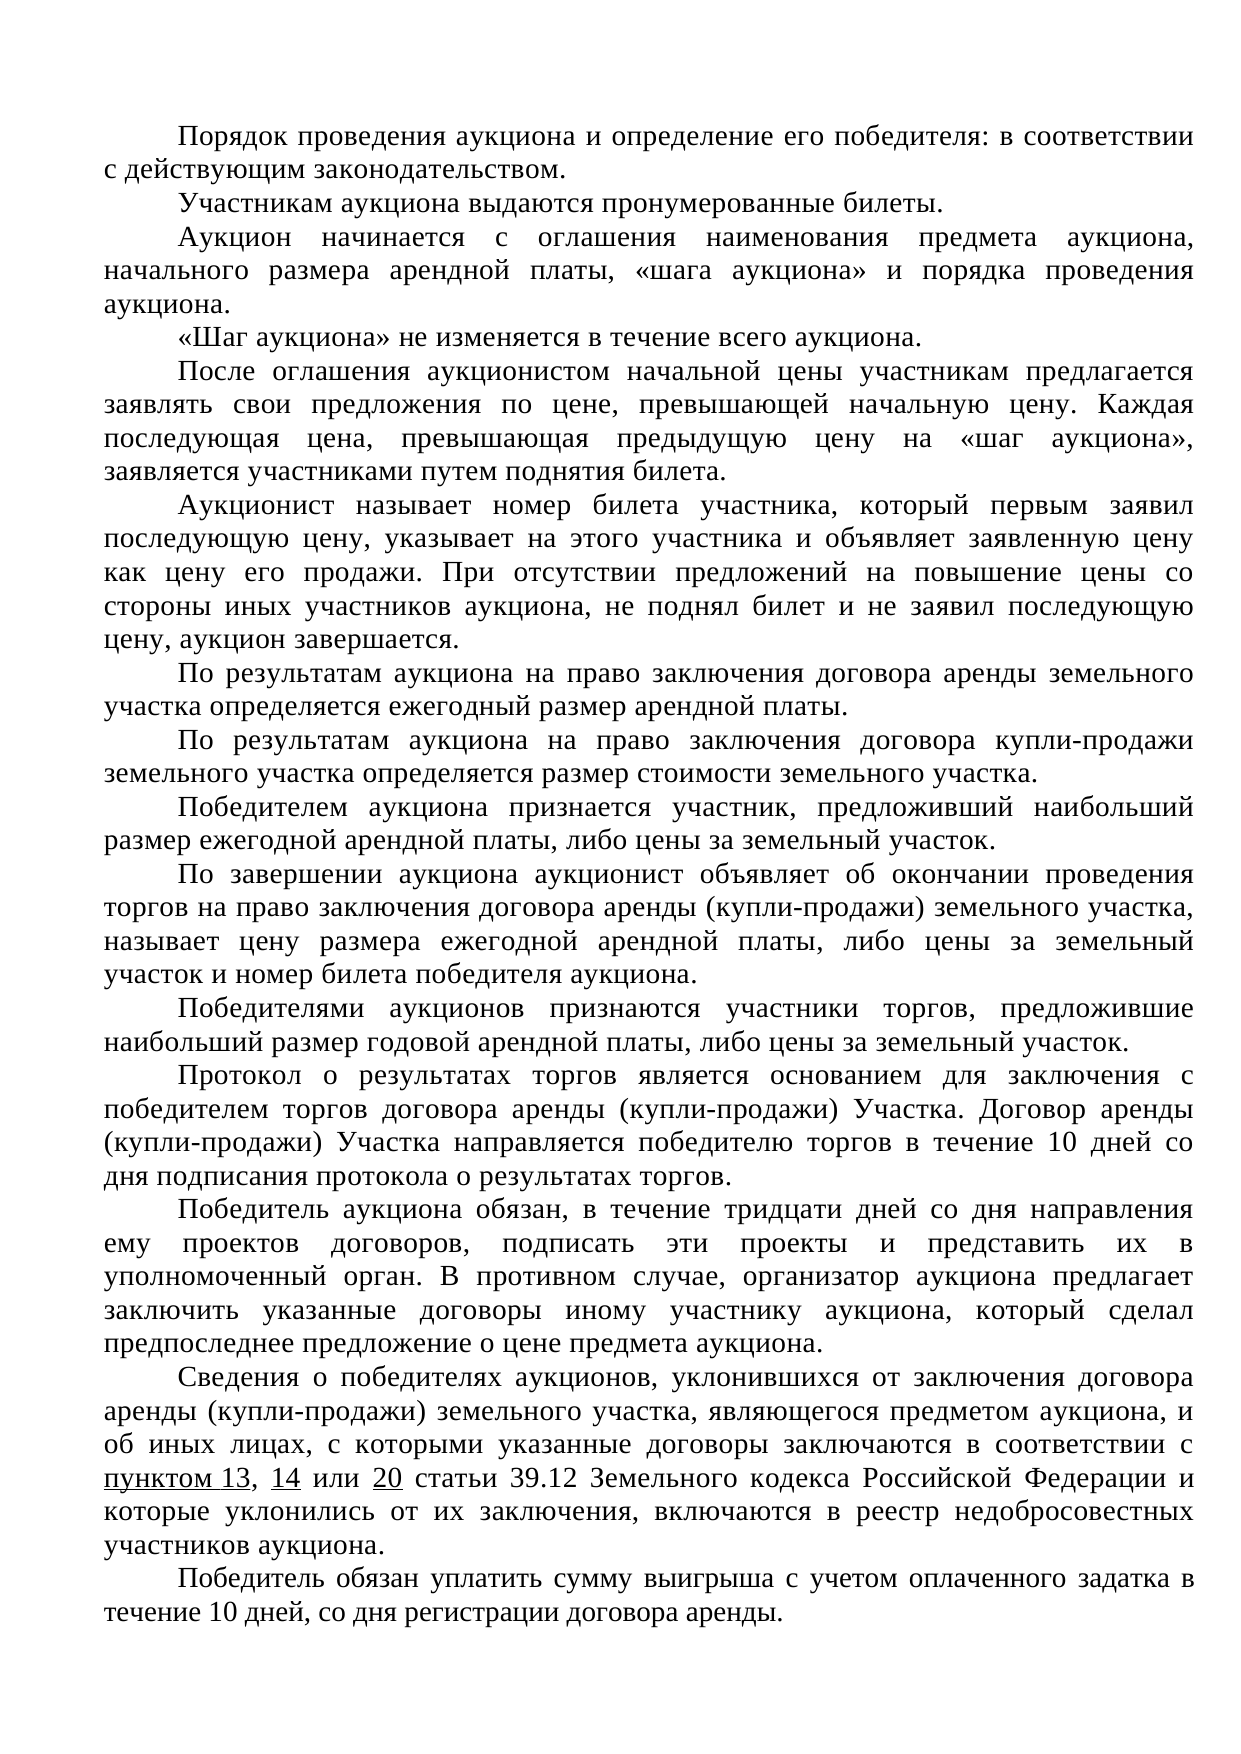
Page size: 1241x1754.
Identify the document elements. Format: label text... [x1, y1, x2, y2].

text Сведения о победителях аукционов, уклонившихся от заключения договора аренды (купли-продажи) земельного участка, являющегося предметом аукциона, и об иных лицах, с которыми указанные договоры заключаются в соответствии с пунктом 13, 14 или 20 статьи 39.12 Земельного кодекса Российской Федерации и которые уклонились от их заключения, включаются в реестр недобросовестных участников аукциона. [103, 1359, 1196, 1560]
text Победителями аукционов признаются участники торгов, предложившие наибольший размер годовой арендной платы, либо цены за земельный участок. [103, 990, 1196, 1057]
text «Шаг аукциона» не изменяется в течение всего аукциона. [103, 319, 1196, 353]
text Аукционист называет номер билета участника, который первым заявил последующую цену, указывает на этого участника и объявляет заявленную цену как цену его продажи. При отсутствии предложений на повышение цены со стороны иных участников аукциона, не поднял билет и не заявил последующую цену, аукцион завершается. [103, 487, 1196, 655]
text Участникам аукциона выдаются пронумерованные билеты. [103, 185, 1196, 219]
text Порядок проведения аукциона и определение его победителя: в соответствии с действующим законодательством. [103, 118, 1196, 185]
text Победитель аукциона обязан, в течение тридцати дней со дня направления ему проектов договоров, подписать эти проекты и представить их в уполномоченный орган. В противном случае, организатор аукциона предлагает заключить указанные договоры иному участнику аукциона, который сделал предпоследнее предложение о цене предмета аукциона. [103, 1191, 1196, 1359]
text По завершении аукциона аукционист объявляет об окончании проведения торгов на право заключения договора аренды (купли-продажи) земельного участка, называет цену размера ежегодной арендной платы, либо цены за земельный участок и номер билета победителя аукциона. [103, 856, 1196, 990]
text Аукцион начинается с оглашения наименования предмета аукциона, начального размера арендной платы, «шага аукциона» и порядка проведения аукциона. [103, 219, 1196, 319]
text По результатам аукциона на право заключения договора купли-продажи земельного участка определяется размер стоимости земельного участка. [103, 722, 1196, 789]
text После оглашения аукционистом начальной цены участникам предлагается заявлять свои предложения по цене, превышающей начальную цену. Каждая последующая цена, превышающая предыдущую цену на «шаг аукциона», заявляется участниками путем поднятия билета. [103, 353, 1196, 487]
text По результатам аукциона на право заключения договора аренды земельного участка определяется ежегодный размер арендной платы. [103, 655, 1196, 722]
text Победителем аукциона признается участник, предложивший наибольший размер ежегодной арендной платы, либо цены за земельный участок. [103, 789, 1196, 856]
text Победитель обязан уплатить сумму выигрыша с учетом оплаченного задатка в течение 10 дней, со дня регистрации договора аренды. [103, 1560, 1196, 1627]
text Протокол о результатах торгов является основанием для заключения с победителем торгов договора аренды (купли-продажи) Участка. Договор аренды (купли-продажи) Участка направляется победителю торгов в течение 10 дней со дня подписания протокола о результатах торгов. [103, 1057, 1196, 1191]
